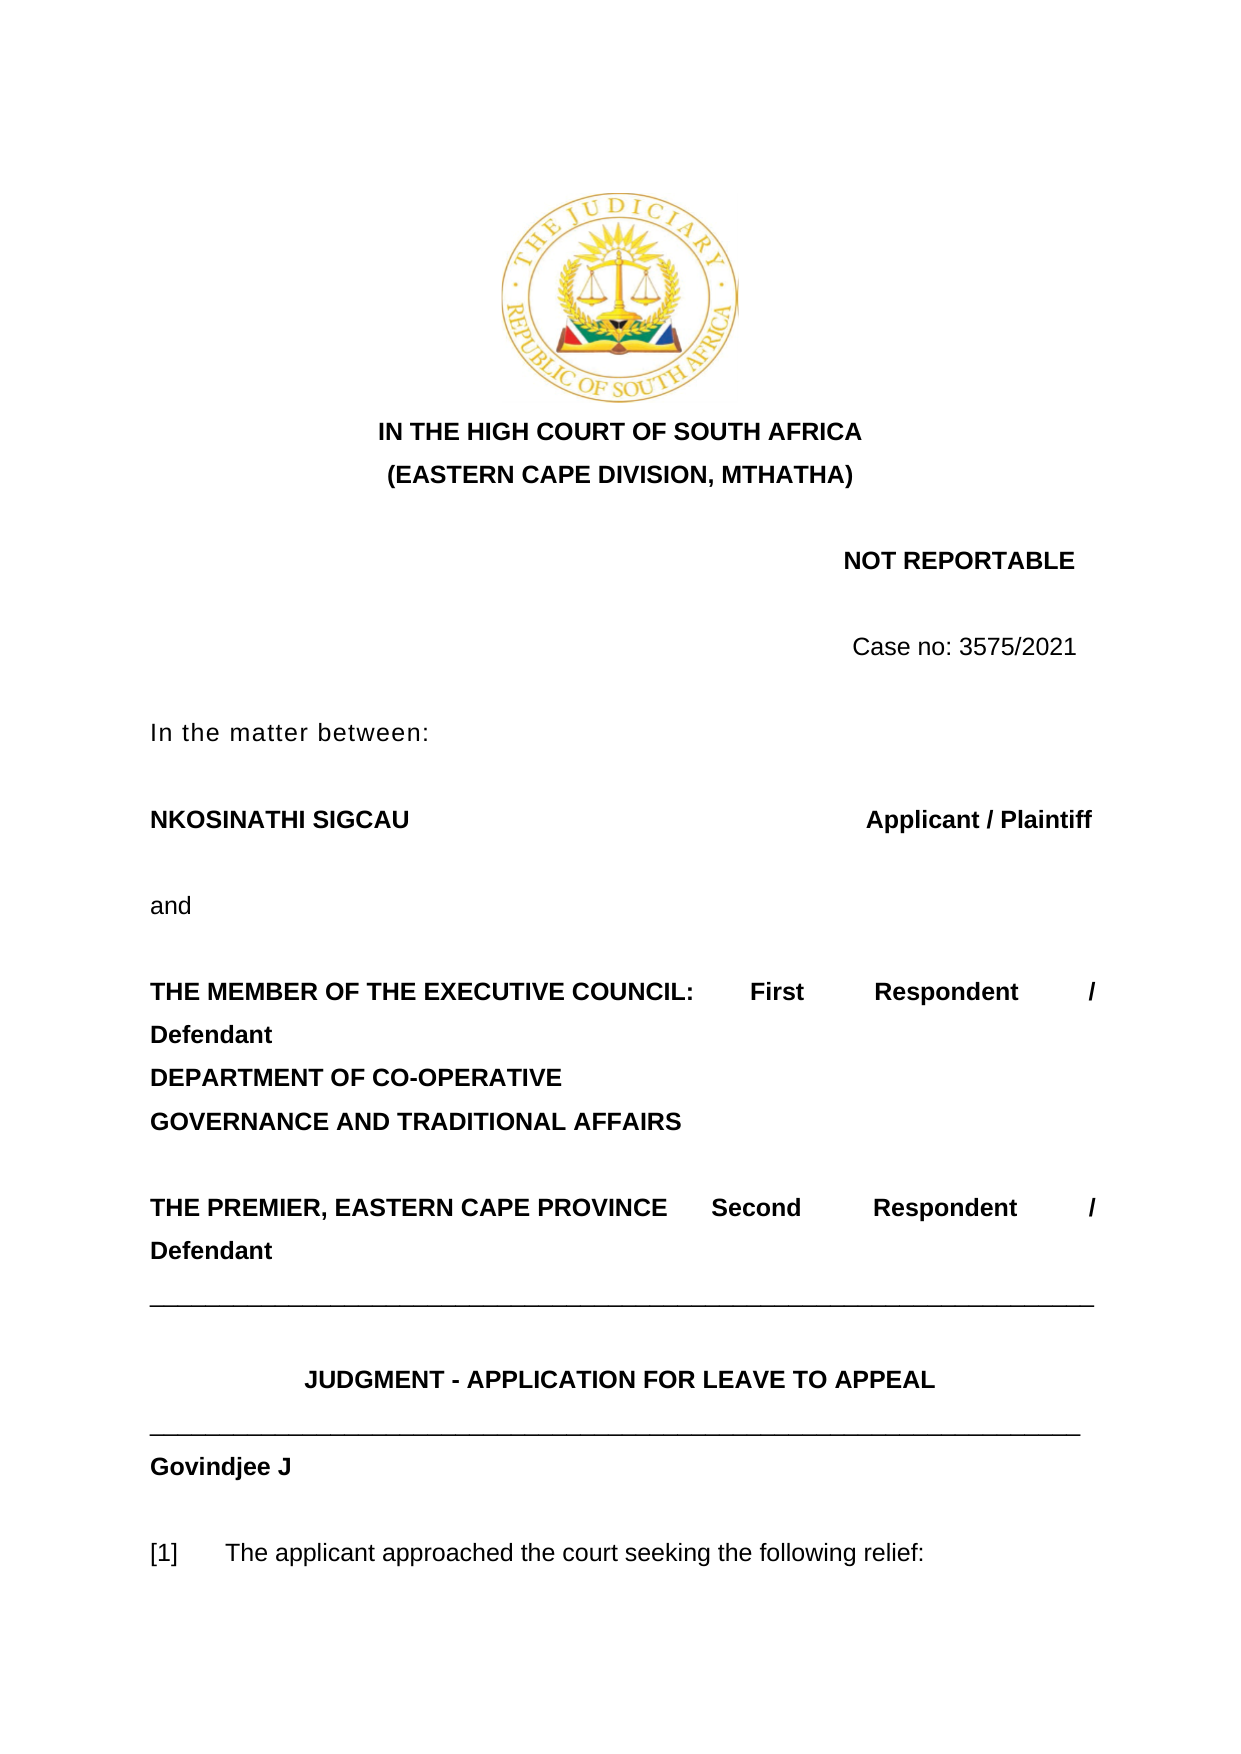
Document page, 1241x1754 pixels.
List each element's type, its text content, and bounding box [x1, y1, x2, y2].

text In the matter between: [150, 718, 1090, 747]
text ____________________________________________________________________ [150, 1279, 1110, 1308]
text DEPARTMENT OF CO-OPERATIVE [150, 1063, 1090, 1092]
text JUDGMENT - APPLICATION FOR LEAVE TO APPEAL [150, 1365, 1090, 1394]
text ___________________________________________________________________ [150, 1408, 1090, 1437]
text NKOSINATHI SIGCAU Applicant / Plaintiff [150, 805, 1096, 833]
text THE PREMIER, EASTERN CAPE PROVINCE Second Respondent / Defendant [150, 1193, 1096, 1265]
text Case no: 3575/2021 [770, 632, 1125, 661]
text [1] The applicant approached the court seeking the following relief: [150, 1538, 1090, 1567]
picture [501, 193, 739, 403]
text (EASTERN CAPE DIVISION, MTHATHA) [150, 460, 1090, 488]
text THE MEMBER OF THE EXECUTIVE COUNCIL: First Respondent / Defendant [150, 977, 1096, 1049]
text GOVERNANCE AND TRADITIONAL AFFAIRS [150, 1107, 1090, 1135]
text and [150, 891, 1090, 920]
text IN THE HIGH COURT OF SOUTH AFRICA [150, 417, 1090, 445]
text NOT REPORTABLE [150, 546, 1081, 575]
text Govindjee J [150, 1452, 1090, 1480]
